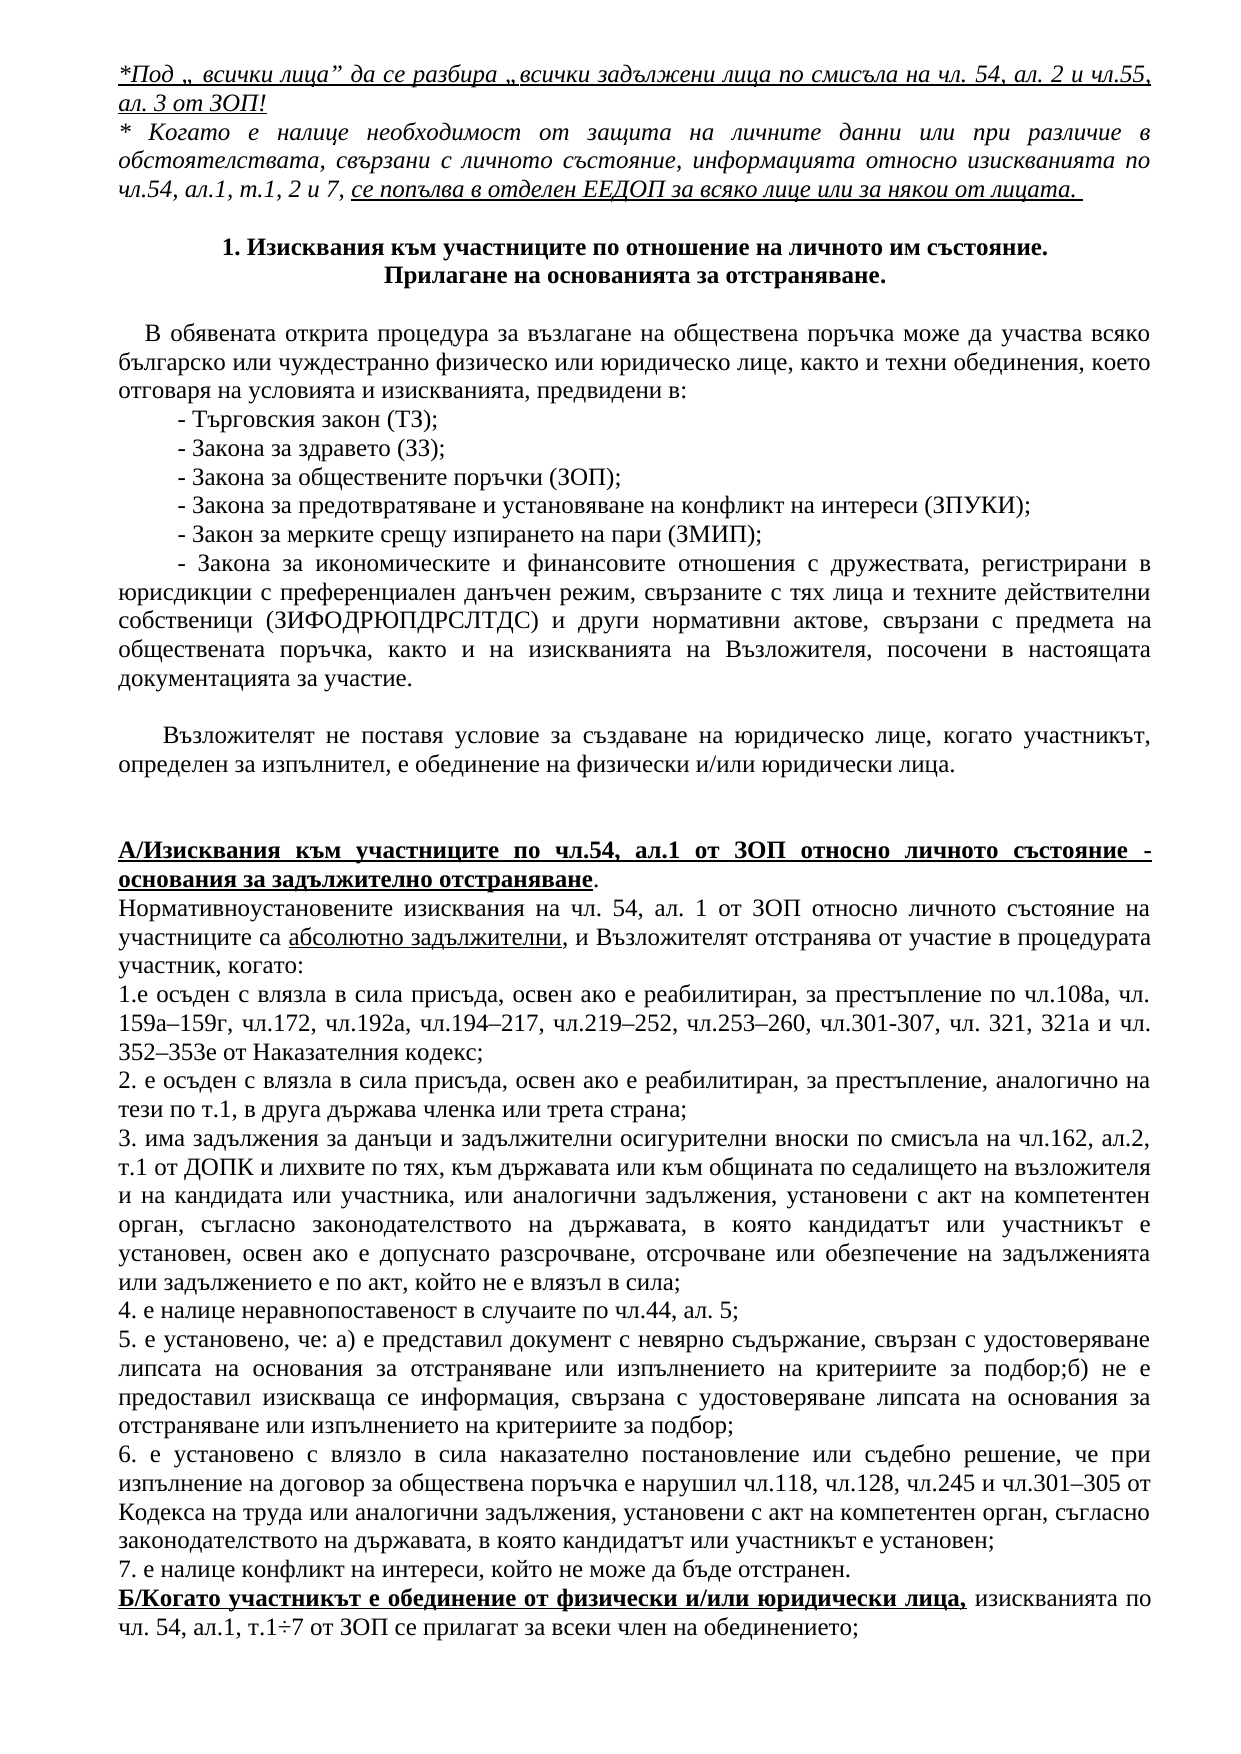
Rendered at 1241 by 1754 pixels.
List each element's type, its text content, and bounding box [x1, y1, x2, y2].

text Нормативноустановените изисквания на чл. 54, ал. 1 от ЗОП относно личното състояние на участниците са абсолютно задължителни, и Възложителят отстранява от участие в процедурата участник, когато: [118, 893, 1152, 979]
text - Закона за икономическите и финансовите отношения с дружествата, регистрирани в юрисдикции с преференциален данъчен режим, свързаните с тях лица и техните действителни собственици (ЗИФОДРЮПДРСЛТДС) и други нормативни актове, свързани с предмета на обществената поръчка, както и на изискванията на Възложителя, посочени в настоящата документацията за участие. [118, 548, 1152, 692]
text 4. е налице неравнопоставеност в случаите по чл.44, ал. 5; [118, 1295, 1152, 1324]
text *Под „ всички лица” да се разбира „всички задължени лица по смисъла на чл. 54, ал. 2 и чл.55, ал. 3 от ЗОП! [118, 59, 1152, 117]
text 2. е осъден с влязла в сила присъда, освен ако е реабилитиран, за престъпление, аналогично на тези по т.1, в друга държава членка или трета страна; [118, 1065, 1152, 1123]
text 6. е установено с влязло в сила наказателно постановление или съдебно решение, че при изпълнение на договор за обществена поръчка е нарушил чл.118, чл.128, чл.245 и чл.301–305 от Кодекса на труда или аналогични задължения, установени с акт на компетентен орган, съгласно законодателството на държавата, в която кандидатът или участникът е установен; [118, 1439, 1152, 1554]
text 3. има задължения за данъци и задължителни осигурителни вноски по смисъла на чл.162, ал.2, т.1 от ДОПК и лихвите по тях, към държавата или към общината по седалището на възложителя и на кандидата или участника, или аналогични задължения, установени с акт на компетентен орган, съгласно законодателството на държавата, в която кандидатът или участникът е установен, освен ако е допуснато разсрочване, отсрочване или обезпечение на задълженията или задължението е по акт, който не е влязъл в сила; [118, 1123, 1152, 1295]
text - Закона за здравето (ЗЗ); [118, 433, 1152, 462]
text А/Изисквания към участниците по чл.54, ал.1 от ЗОП относно личното състояние - основания за задължително отстраняване. [118, 835, 1152, 860]
text Прилагане на основанията за отстраняване. [118, 260, 1152, 289]
text 1.е осъден с влязла в сила присъда, освен ако е реабилитиран, за престъпление по чл.108а, чл. 159а–159г, чл.172, чл.192а, чл.194–217, чл.219–252, чл.253–260, чл.301-307, чл. 321, 321а и чл. 352–353е от Наказателния кодекс; [118, 979, 1152, 1065]
text В обявената открита процедура за възлагане на обществена поръчка може да участва всяко българско или чуждестранно физическо или юридическо лице, както и техни обединения, което отговаря на условията и изискванията, предвидени в: [118, 318, 1152, 404]
text - Закон за мерките срещу изпирането на пари (ЗМИП); [118, 519, 1152, 548]
text - Търговския закон (ТЗ); [118, 404, 1152, 433]
text А/Изисквания към участниците по чл.54, ал.1 от ЗОП относно личното състояние - основания за задължително отстраняване. [118, 862, 1152, 893]
text 1. Изисквания към участниците по отношение на личното им състояние. [118, 232, 1152, 260]
text 7. е налице конфликт на интереси, който не може да бъде отстранен. [118, 1554, 1152, 1583]
text * Когато е налице необходимост от защита на личните данни или при различие в обстоятелствата, свързани с личното състояние, информацията относно изискванията по чл.54, ал.1, т.1, 2 и 7, се попълва в отделен ЕЕДОП за всяко лице или за някои от лицата. [118, 117, 1152, 203]
text Възложителят не поставя условие за създаване на юридическо лице, когато участникът, определен за изпълнител, е обединение на физически и/или юридически лица. [118, 720, 1152, 778]
text - Закона за предотвратяване и установяване на конфликт на интереси (ЗПУКИ); [118, 490, 1152, 519]
text - Закона за обществените поръчки (ЗОП); [118, 462, 1152, 490]
text 5. е установено, че: а) е представил документ с невярно съдържание, свързан с удостоверяване липсата на основания за отстраняване или изпълнението на критериите за подбор;б) не е предоставил изискваща се информация, свързана с удостоверяване липсата на основания за отстраняване или изпълнението на критериите за подбор; [118, 1324, 1152, 1439]
text Б/Когато участникът е обединение от физически и/или юридически лица, изискванията по чл. 54, ал.1, т.1÷7 от ЗОП се прилагат за всеки член на обединението; [118, 1583, 1152, 1640]
